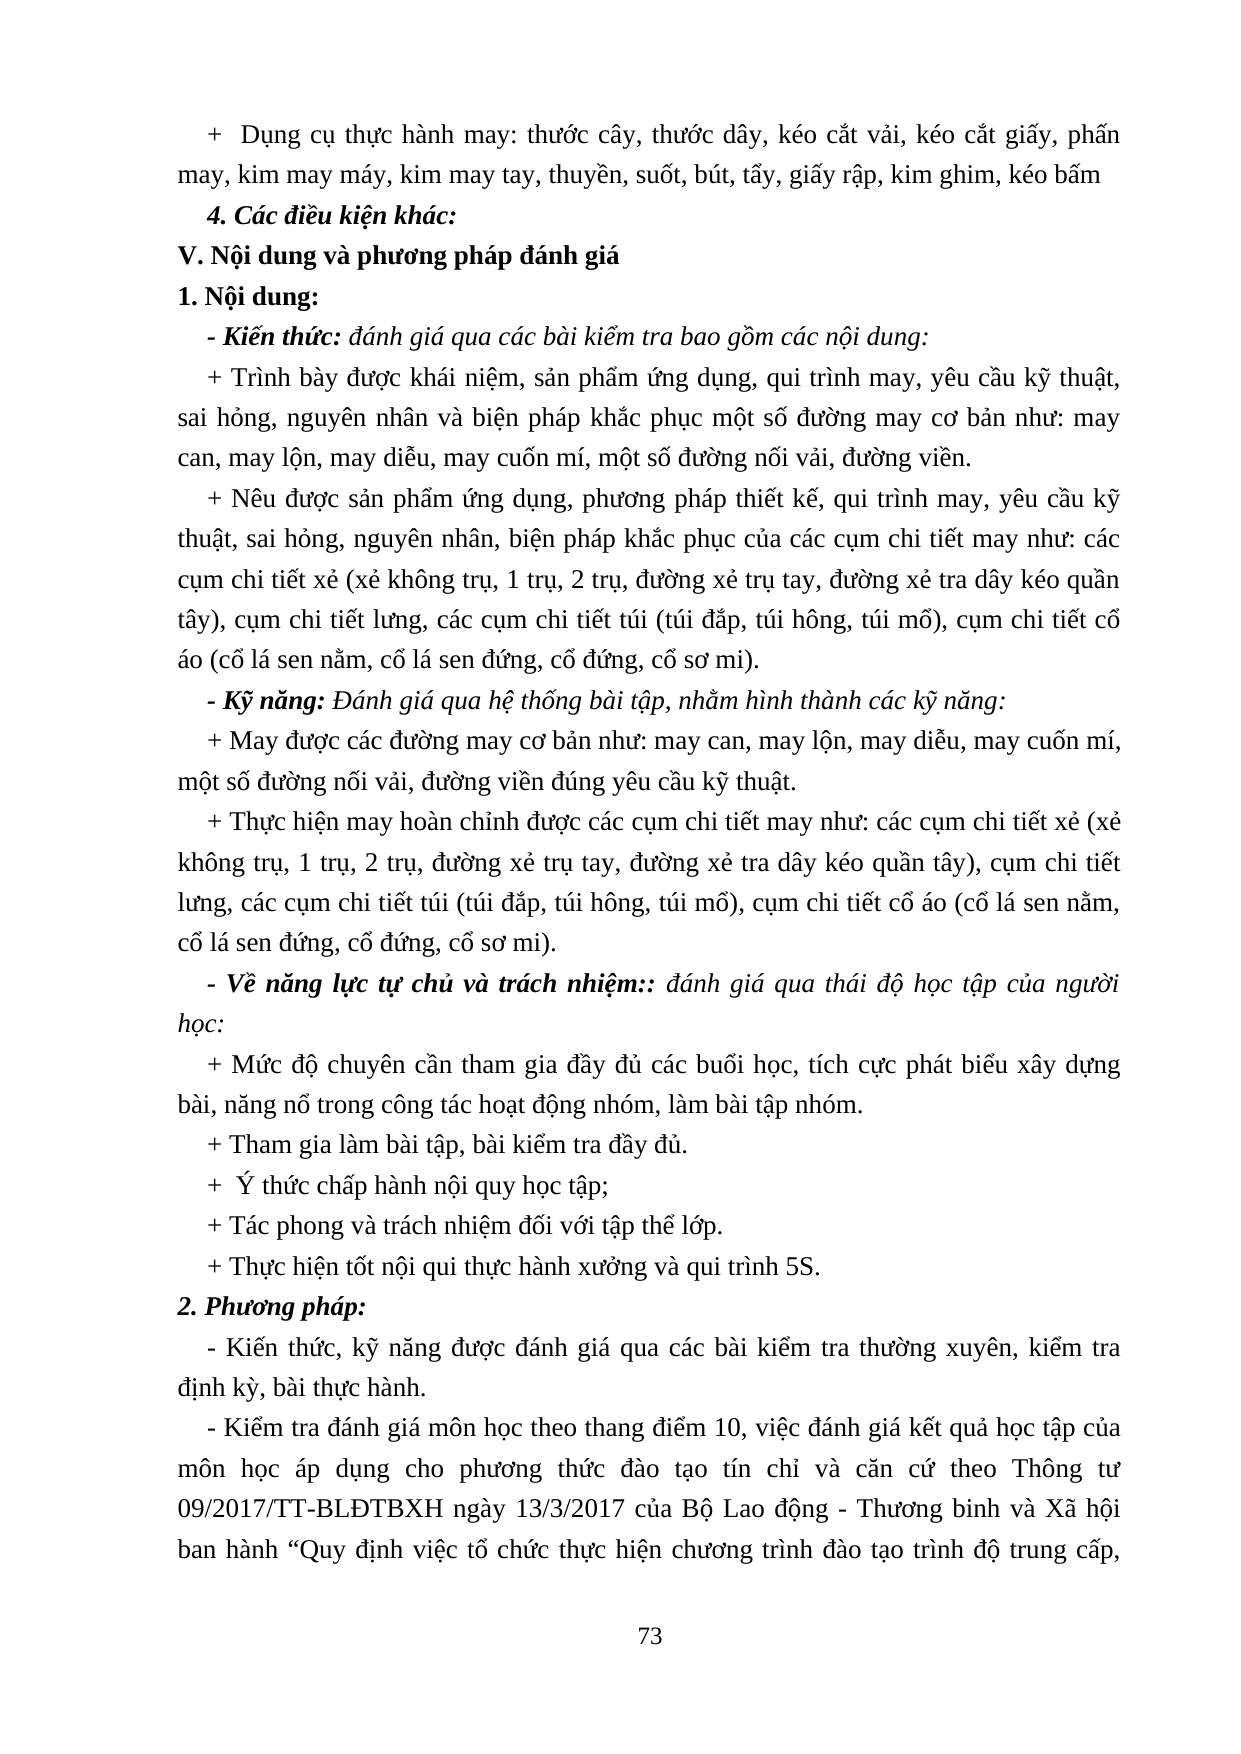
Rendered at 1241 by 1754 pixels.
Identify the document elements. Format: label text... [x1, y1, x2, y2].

text - Kỹ năng: Đánh giá qua hệ thống bài tập, nhằm hình thành các kỹ năng: [177, 684, 1122, 715]
text + Tham gia làm bài tập, bài kiểm tra đầy đủ. [177, 1128, 1122, 1160]
text + Tác phong và trách nhiệm đối với tập thể lớp. [177, 1209, 1122, 1241]
text - Về năng lực tự chủ và trách nhiệm:: đánh giá qua thái độ học tập của người học: [177, 967, 1122, 1038]
text + Ý thức chấp hành nội quy học tập; [177, 1169, 1122, 1200]
text 2. Phương pháp: [177, 1290, 1122, 1321]
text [177, 1411, 1122, 1564]
text + Mức độ chuyên cần tham gia đầy đủ các buổi học, tích cực phát biểu xây dựng bài, năng nổ trong công tác hoạt động nhóm, làm bài tập nhóm. [177, 1048, 1122, 1119]
text + Nêu được sản phẩm ứng dụng, phương pháp thiết kế, qui trình may, yêu cầu kỹ thuật, sai hỏng, nguyên nhân, biện pháp khắc phục của các cụm chi tiết may như: các cụm chi tiết xẻ (xẻ không trụ, 1 trụ, 2 trụ, đường xẻ trụ tay, đường xẻ tra dây kéo quần tây), cụm chi tiết lưng, các cụm chi tiết túi (túi đắp, túi hông, túi mổ), cụm chi tiết cổ áo (cổ lá sen nằm, cổ lá sen đứng, cổ đứng, cổ sơ mi). [177, 482, 1122, 675]
text 1. Nội dung: [177, 280, 1119, 311]
text - Kiến thức, kỹ năng được đánh giá qua các bài kiểm tra thường xuyên, kiểm tra định kỳ, bài thực hành. [177, 1331, 1122, 1402]
text + Trình bày được khái niệm, sản phẩm ứng dụng, qui trình may, yêu cầu kỹ thuật, sai hỏng, nguyên nhân và biện pháp khắc phục một số đường may cơ bản như: may can, may lộn, may diễu, may cuốn mí, một số đường nối vải, đường viền. [177, 361, 1122, 473]
text - Kiến thức: đánh giá qua các bài kiểm tra bao gồm các nội dung: [177, 320, 1122, 351]
text V. Nội dung và phương pháp đánh giá [177, 239, 1119, 271]
text + Thực hiện may hoàn chỉnh được các cụm chi tiết may như: các cụm chi tiết xẻ (xẻ không trụ, 1 trụ, 2 trụ, đường xẻ trụ tay, đường xẻ tra dây kéo quần tây), cụm chi tiết lưng, các cụm chi tiết túi (túi đắp, túi hông, túi mổ), cụm chi tiết cổ áo (cổ lá sen nằm, cổ lá sen đứng, cổ đứng, cổ sơ mi). [177, 805, 1122, 958]
text 4. Các điều kiện khác: [207, 199, 1122, 230]
text + Thực hiện tốt nội qui thực hành xưởng và qui trình 5S. [177, 1250, 1122, 1281]
text + May được các đường may cơ bản như: may can, may lộn, may diễu, may cuốn mí, một số đường nối vải, đường viền đúng yêu cầu kỹ thuật. [177, 724, 1122, 796]
text + Dụng cụ thực hành may: thước cây, thước dây, kéo cắt vải, kéo cắt giấy, phấn may, kim may máy, kim may tay, thuyền, suốt, bút, tẩy, giấy rập, kim ghim, kéo bấm [177, 118, 1122, 190]
